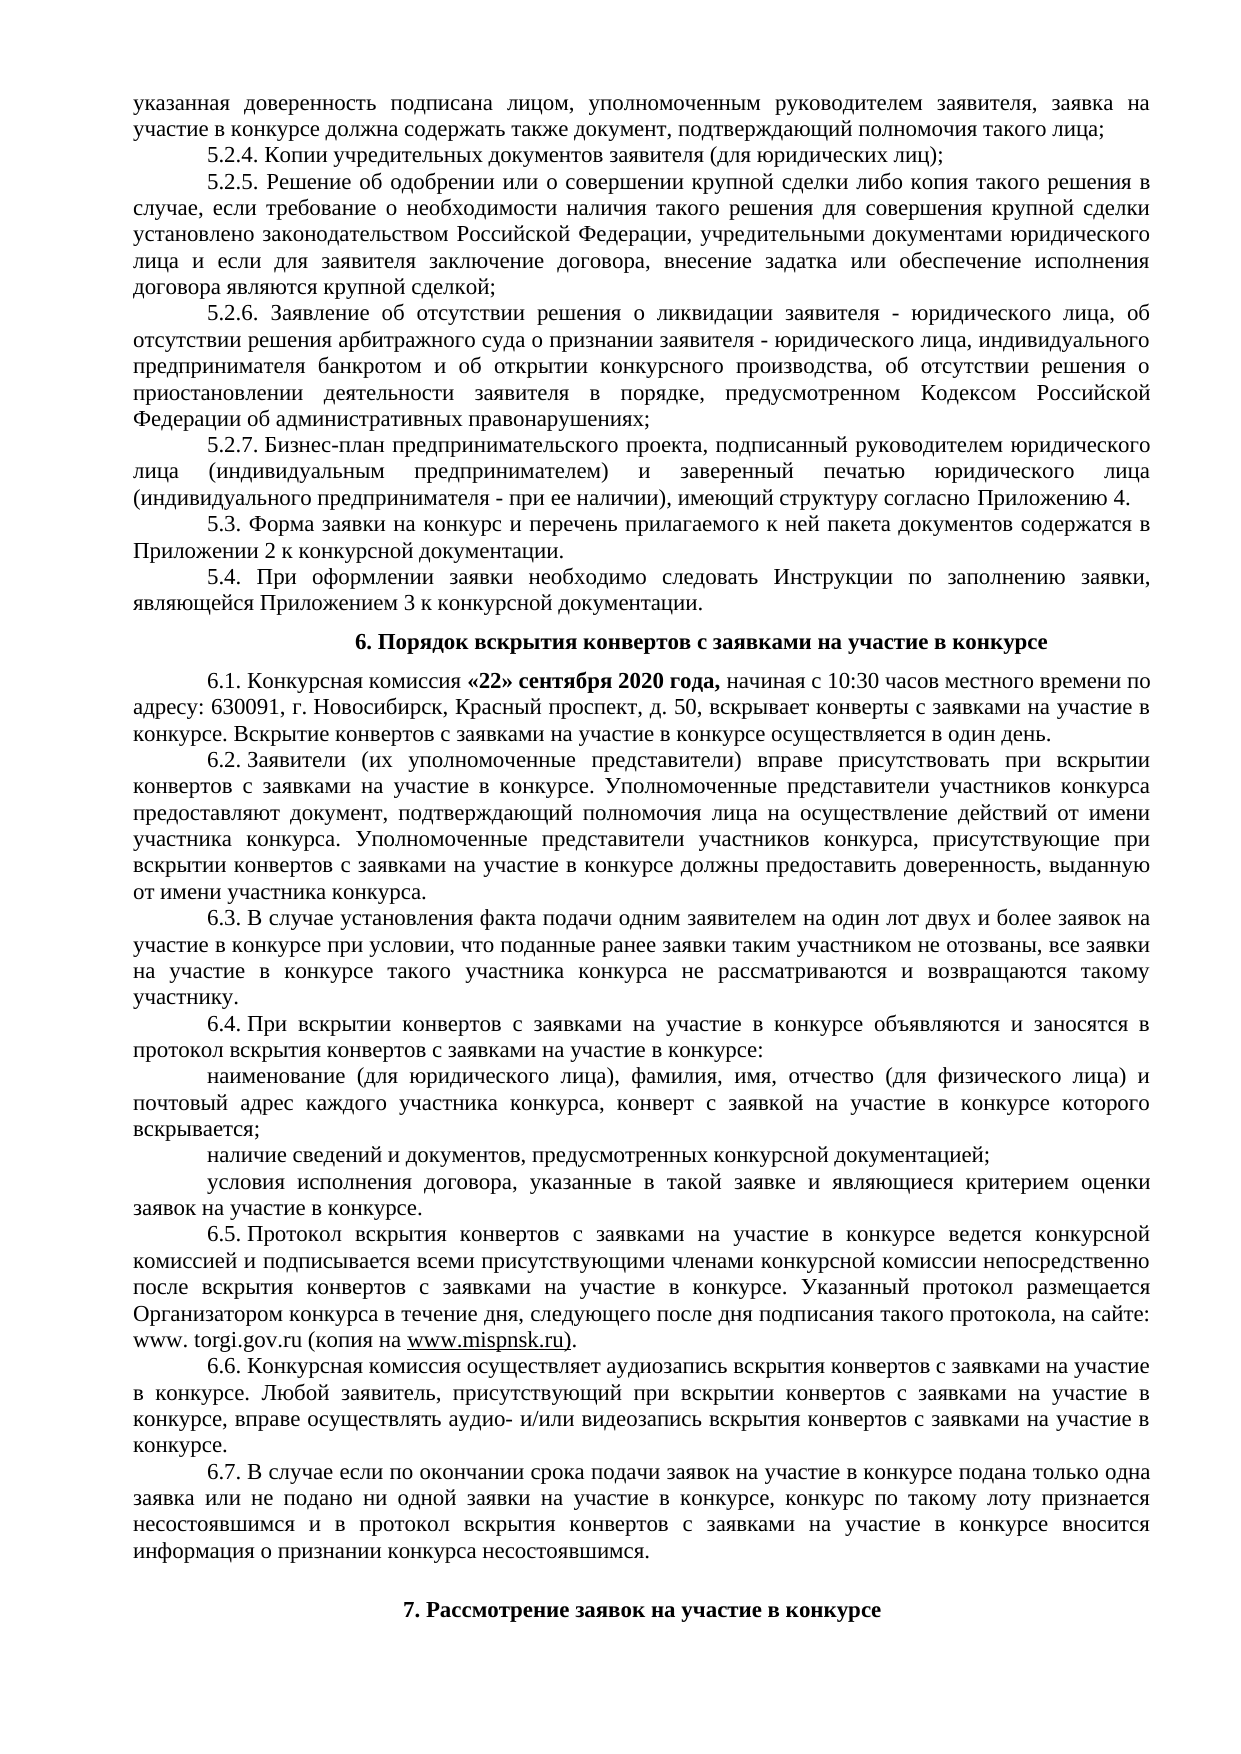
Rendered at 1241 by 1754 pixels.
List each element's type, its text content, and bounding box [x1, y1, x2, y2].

text 5.2.7. Бизнес-план предпринимательского проекта, подписанный руководителем юридического лица (индивидуальным предпринимателем) и заверенный печатью юридического лица (индивидуального предпринимателя - при ее наличии), имеющий структуру согласно Приложению 4. [133, 431, 1152, 510]
text 5.2.5. Решение об одобрении или о совершении крупной сделки либо копия такого решения в случае, если требование о необходимости наличия такого решения для совершения крупной сделки установлено законодательством Российской Федерации, учредительными документами юридического лица и если для заявителя заключение договора, внесение задатка или обеспечение исполнения договора являются крупной сделкой; [133, 168, 1152, 299]
text наименование (для юридического лица), фамилия, имя, отчество (для физического лица) и почтовый адрес каждого участника конкурса, конверт с заявкой на участие в конкурсе которого вскрывается; [133, 1062, 1152, 1141]
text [133, 89, 1152, 141]
text 6.1. Конкурсная комиссия «22» сентября 2020 года, начиная с 10:30 часов местного времени по адресу: 630091, г. Новосибирск, Красный проспект, д. 50, вскрывает конверты с заявками на участие в конкурсе. Вскрытие конвертов с заявками на участие в конкурсе осуществляется в один день. [133, 667, 1152, 746]
text 5.2.4. Копии учредительных документов заявителя (для юридических лиц); [133, 141, 1152, 168]
text 5.4. При оформлении заявки необходимо следовать Инструкции по заполнению заявки, являющейся Приложением 3 к конкурсной документации. [133, 563, 1152, 616]
text 6.3. В случае установления факта подачи одним заявителем на один лот двух и более заявок на участие в конкурсе при условии, что поданные ранее заявки таким участником не отозваны, все заявки на участие в конкурсе такого участника конкурса не рассматриваются и возвращаются такому участнику. [133, 904, 1152, 1010]
text условия исполнения договора, указанные в такой заявке и являющиеся критерием оценки заявок на участие в конкурсе. [133, 1168, 1152, 1221]
text 5.3. Форма заявки на конкурс и перечень прилагаемого к ней пакета документов содержатся в Приложении 2 к конкурсной документации. [133, 510, 1152, 563]
text 5.2.6. Заявление об отсутствии решения о ликвидации заявителя - юридического лица, об отсутствии решения арбитражного суда о признании заявителя - юридического лица, индивидуального предпринимателя банкротом и об открытии конкурсного производства, об отсутствии решения о приостановлении деятельности заявителя в порядке, предусмотренном Кодексом Российской Федерации об административных правонарушениях; [133, 299, 1152, 431]
list 7. Рассмотрение заявок на участие в конкурсе [133, 1596, 1152, 1622]
text 6.4. При вскрытии конвертов с заявками на участие в конкурсе объявляются и заносятся в протокол вскрытия конвертов с заявками на участие в конкурсе: [133, 1010, 1152, 1062]
text 6.2. Заявители (их уполномоченные представители) вправе присутствовать при вскрытии конвертов с заявками на участие в конкурсе. Уполномоченные представители участников конкурса предоставляют документ, подтверждающий полномочия лица на осуществление действий от имени участника конкурса. Уполномоченные представители участников конкурса, присутствующие при вскрытии конвертов с заявками на участие в конкурсе должны предоставить доверенность, выданную от имени участника конкурса. [133, 746, 1152, 904]
list 6.6. Конкурсная комиссия осуществляет аудиозапись вскрытия конвертов с заявками на участие в конкурсе. Любой заявитель, присутствующий при вскрытии конвертов с заявками на участие в конкурсе, вправе осуществлять аудио- и/или видеозапись вскрытия конвертов с заявками на участие в конкурсе. [133, 1352, 1152, 1458]
text 6.5. Протокол вскрытия конвертов с заявками на участие в конкурсе ведется конкурсной комиссией и подписывается всеми присутствующими членами конкурсной комиссии непосредственно после вскрытия конвертов с заявками на участие в конкурсе. Указанный протокол размещается Организатором конкурса в течение дня, следующего после дня подписания такого протокола, на сайте: www. torgi.gov.ru (копия на www.mispnsk.ru). [133, 1221, 1152, 1352]
text наличие сведений и документов, предусмотренных конкурсной документацией; [133, 1141, 1152, 1168]
text 6. Порядок вскрытия конвертов с заявками на участие в конкурсе [177, 628, 1152, 654]
text 6.7. В случае если по окончании срока подачи заявок на участие в конкурсе подана только одна заявка или не подано ни одной заявки на участие в конкурсе, конкурс по такому лоту признается несостоявшимся и в протокол вскрытия конвертов с заявками на участие в конкурсе вносится информация о признании конкурса несостоявшимся. [133, 1458, 1152, 1563]
